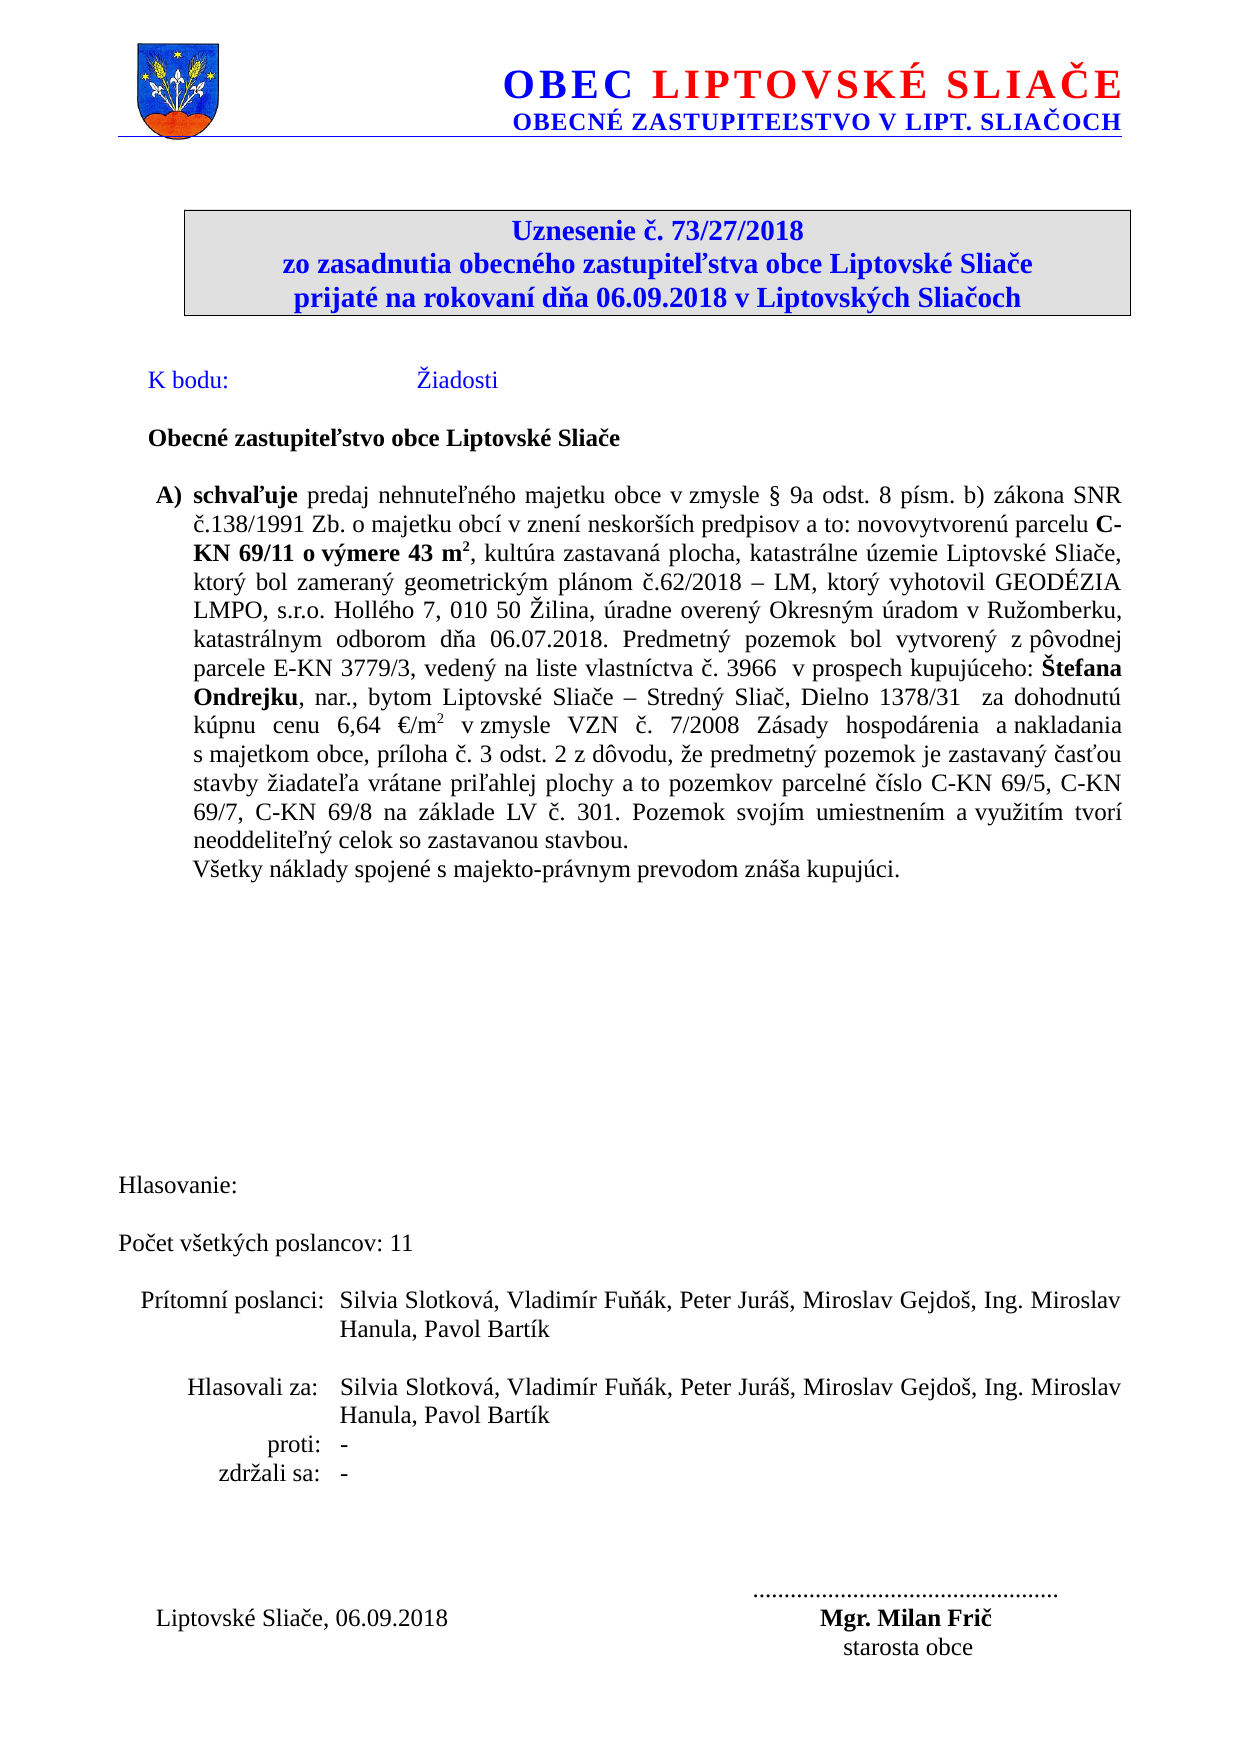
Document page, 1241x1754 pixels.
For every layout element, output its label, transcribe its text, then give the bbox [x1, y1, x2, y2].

text proti: - [118, 1429, 1122, 1458]
text Hlasovali za: Silvia Slotková, Vladimír Fuňák, Peter Juráš, Miroslav Gejdoš, Ing. Miroslav Hanula, Pavol Bartík [118, 1372, 1122, 1429]
text OBECNÉ ZASTUPITEĽSTVO V LIPT. SLIAČOCH [118, 107, 1122, 136]
text Uznesenie č. 73/27/2018 zo zasadnutia obecného zastupiteľstva obce Liptovské Sliače prijaté na rokovaní dňa 06.09.2018 v Liptovských Sliačoch [185, 211, 1130, 315]
text Obecné zastupiteľstvo obce Liptovské Sliače [148, 423, 1122, 452]
text Počet všetkých poslancov: 11 [118, 1228, 1122, 1257]
text zdržali sa: - [118, 1458, 1122, 1487]
text Všetky náklady spojené s majekto-právnym prevodom znáša kupujúci. [118, 854, 1122, 883]
text Prítomní poslanci: Silvia Slotková, Vladimír Fuňák, Peter Juráš, Miroslav Gejdoš, Ing. Miroslav Hanula, Pavol Bartík [118, 1285, 1122, 1343]
text ................................................. [118, 1574, 1122, 1603]
text Hlasovanie: [118, 1170, 1122, 1199]
text K bodu: Žiadosti [148, 365, 1122, 394]
list schvaľuje predaj nehnuteľného majetku obce v zmysle § 9a odst. 8 písm. b) zákona SNR č.138/1991 Zb. o majetku obcí v znení neskorších predpisov a to: novovytvorenú parcelu C-KN 69/11 o výmere 43 m2, kultúra zastavaná plocha, katastrálne územie Liptovské Sliače, ktorý bol zameraný geometrickým plánom č.62/2018 – LM, ktorý vyhotovil GEODÉZIA LMPO, s.r.o. Hollého 7, 010 50 Žilina, úradne overený Okresným úradom v Ružomberku, katastrálnym odborom dňa 06.07.2018. Predmetný pozemok bol vytvorený z pôvodnej parcele E-KN 3779/3, vedený na liste vlastníctva č. 3966 v prospech kupujúceho: Štefana Ondrejku, nar., bytom Liptovské Sliače – Stredný Sliač, Dielno 1378/31 za dohodnutú kúpnu cenu 6,64 €/m2 v zmysle VZN č. 7/2008 Zásady hospodárenia a nakladania s majetkom obce, príloha č. 3 odst. 2 z dôvodu, že predmetný pozemok je zastavaný časťou stavby žiadateľa vrátane priľahlej plochy a to pozemkov parcelné číslo C-KN 69/5, C-KN 69/7, C-KN 69/8 na základe LV č. 301. Pozemok svojím umiestnením a využitím tvorí neoddeliteľný celok so zastavanou stavbou. [156, 480, 1122, 854]
text OBEC LIPTOVSKÉ SLIAČE [118, 59, 1122, 107]
text starosta obce [143, 1632, 1122, 1660]
text Liptovské Sliače, 06.09.2018 Mgr. Milan Frič [118, 1603, 1122, 1632]
